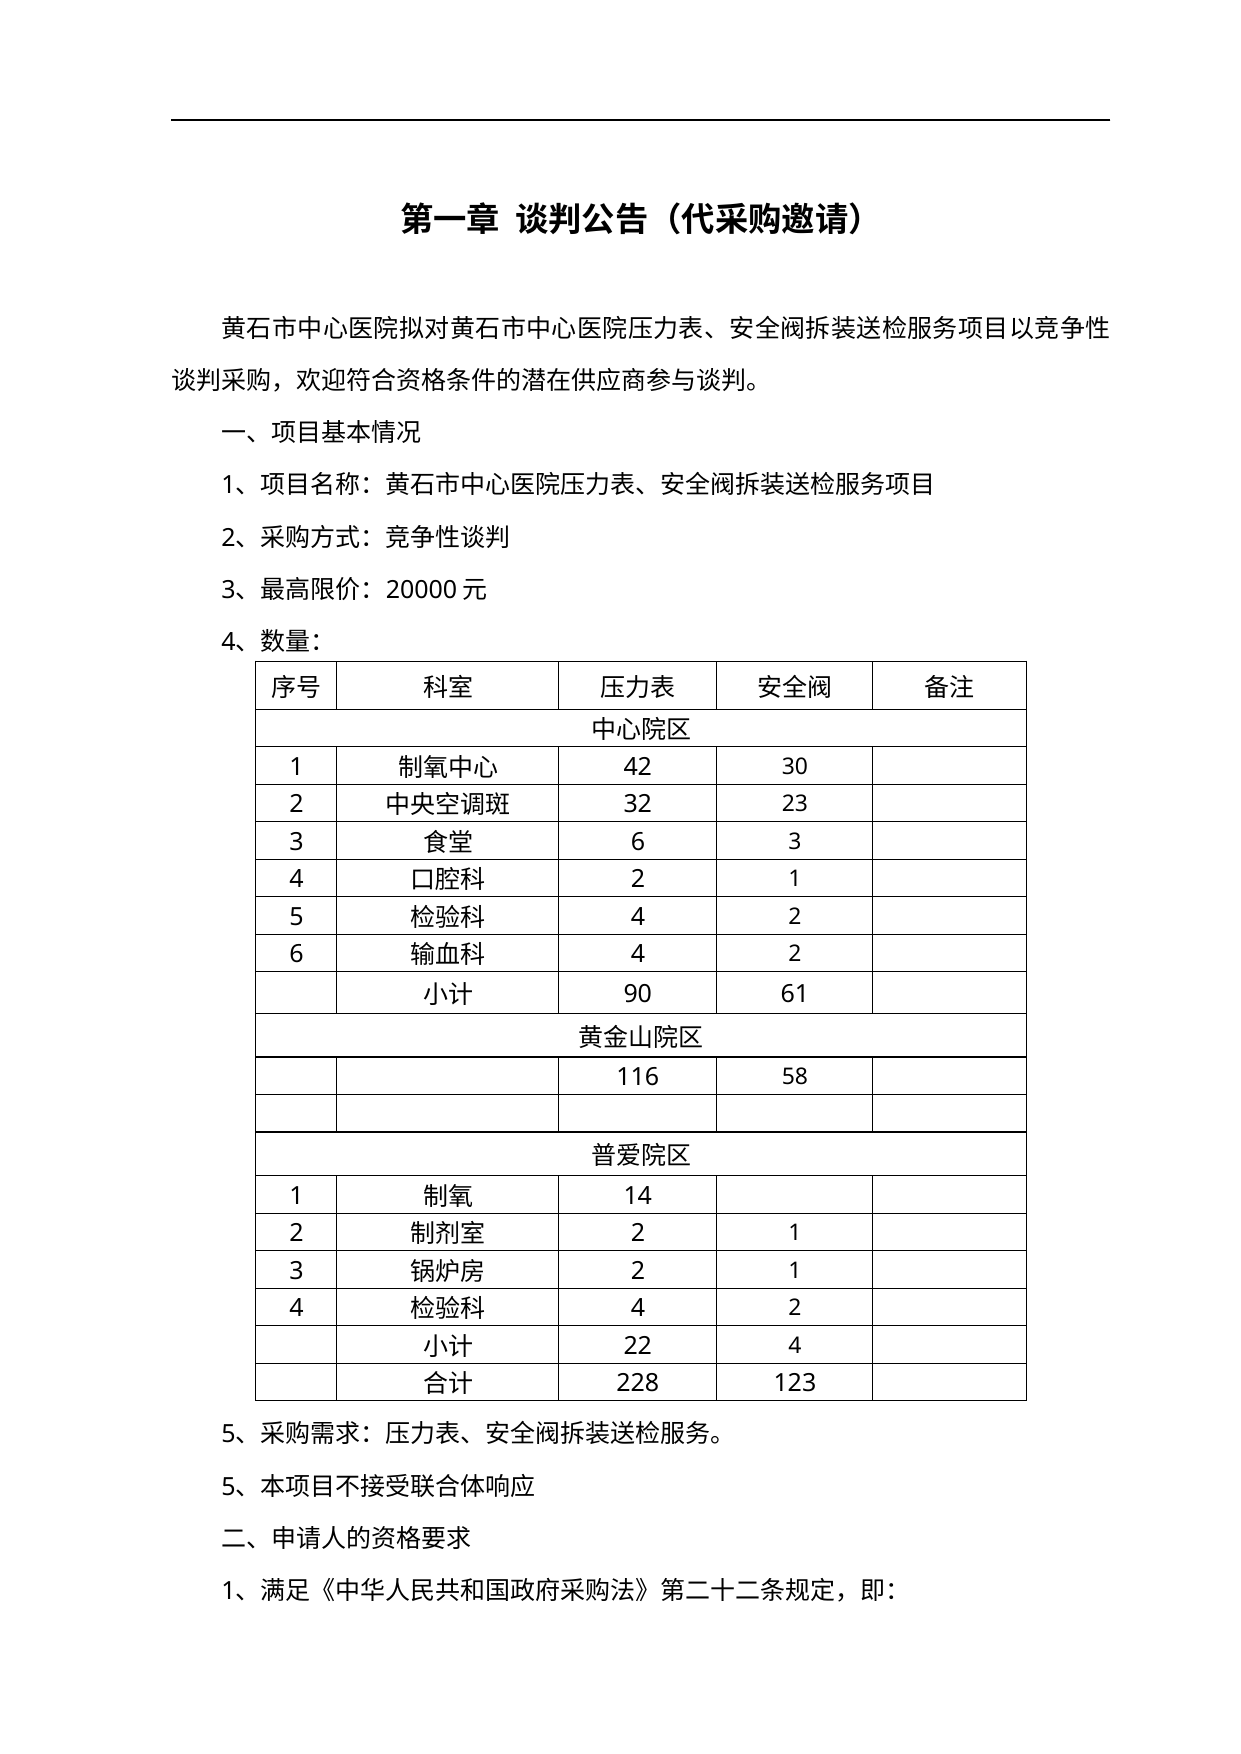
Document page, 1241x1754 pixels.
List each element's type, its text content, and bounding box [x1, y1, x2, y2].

table_cell 3 [717, 822, 872, 858]
table_cell [873, 935, 1026, 971]
table_cell 61 [717, 972, 872, 1013]
table_cell [559, 1095, 716, 1131]
text 1、项目名称：黄石市中心医院压力表、安全阀拆装送检服务项目 [171, 452, 1110, 504]
table_cell 2 [256, 1214, 336, 1250]
table_cell 锅炉房 [337, 1251, 558, 1288]
table_cell [873, 1251, 1026, 1288]
table_cell 检验科 [337, 897, 558, 933]
table_cell [873, 747, 1026, 783]
table_cell 6 [559, 822, 716, 858]
table_cell 制氧 [337, 1176, 558, 1213]
text 3、最高限价：20000元 [171, 556, 1110, 608]
table_cell 42 [559, 747, 716, 783]
text 2、采购方式：竞争性谈判 [171, 504, 1110, 556]
table_cell 中心院区 [256, 710, 1026, 746]
table_cell 制氧中心 [337, 747, 558, 783]
table_cell [873, 897, 1026, 933]
text 5、本项目不接受联合体响应 [171, 1453, 1110, 1505]
table_cell 4 [717, 1326, 872, 1363]
table_cell 5 [256, 897, 336, 933]
table_cell 4 [559, 897, 716, 933]
table_cell 黄金山院区 [256, 1014, 1026, 1056]
table_cell [256, 1095, 336, 1131]
table_cell 116 [559, 1058, 716, 1094]
table_cell [873, 785, 1026, 821]
table_cell 6 [256, 935, 336, 971]
table_cell 2 [559, 860, 716, 896]
table_cell 2 [559, 1251, 716, 1288]
table_cell 14 [559, 1176, 716, 1213]
text 5、采购需求：压力表、安全阀拆装送检服务。 [171, 1401, 1110, 1453]
table_cell [256, 1058, 336, 1094]
table_cell 3 [256, 822, 336, 858]
table_cell 中央空调斑 [337, 785, 558, 821]
table_cell 制剂室 [337, 1214, 558, 1250]
table_cell 1 [256, 1176, 336, 1213]
table_cell [873, 972, 1026, 1013]
table_cell [873, 1214, 1026, 1250]
table_cell 4 [256, 860, 336, 896]
text 1、满足《中华人民共和国政府采购法》第二十二条规定，即： [171, 1557, 1110, 1609]
text 一、项目基本情况 [171, 400, 1110, 452]
table_cell [256, 1364, 336, 1400]
text 4、数量： [171, 608, 1110, 661]
table_cell 2 [717, 1289, 872, 1325]
table_cell [873, 1095, 1026, 1131]
table_cell [873, 1176, 1026, 1213]
table_cell 3 [256, 1251, 336, 1288]
table_cell [717, 1176, 872, 1213]
table_header 备注 [873, 662, 1026, 708]
table_cell 1 [717, 1214, 872, 1250]
text 二、申请人的资格要求 [171, 1505, 1110, 1557]
table_cell 32 [559, 785, 716, 821]
table_cell 2 [717, 935, 872, 971]
table_cell 22 [559, 1326, 716, 1363]
table_cell 检验科 [337, 1289, 558, 1325]
table_cell [337, 1095, 558, 1131]
table_cell [873, 860, 1026, 896]
table_cell 1 [256, 747, 336, 783]
table_cell 1 [717, 860, 872, 896]
table_cell 1 [717, 1251, 872, 1288]
table_header 序号 [256, 662, 336, 708]
table_cell 2 [717, 897, 872, 933]
table_cell 输血科 [337, 935, 558, 971]
table_cell 口腔科 [337, 860, 558, 896]
table_cell [717, 1095, 872, 1131]
table_header 压力表 [559, 662, 716, 708]
table_cell 2 [559, 1214, 716, 1250]
text 黄石市中心医院拟对黄石市中心医院压力表、安全阀拆装送检服务项目以竞争性谈判采购，欢迎符合资格条件的潜在供应商参与谈判。 [171, 296, 1110, 400]
table_cell 4 [559, 1289, 716, 1325]
table_cell 4 [256, 1289, 336, 1325]
table_cell [337, 1058, 558, 1094]
table_header 安全阀 [717, 662, 872, 708]
table_cell [873, 1364, 1026, 1400]
table_cell 123 [717, 1364, 872, 1400]
table_cell 58 [717, 1058, 872, 1094]
table_cell 90 [559, 972, 716, 1013]
table_cell 合计 [337, 1364, 558, 1400]
table_cell [256, 972, 336, 1013]
table_cell 4 [559, 935, 716, 971]
table_cell 小计 [337, 1326, 558, 1363]
table_cell [873, 1289, 1026, 1325]
table_cell 23 [717, 785, 872, 821]
table_cell [873, 1326, 1026, 1363]
table_header 科室 [337, 662, 558, 708]
table_cell 228 [559, 1364, 716, 1400]
table_cell 2 [256, 785, 336, 821]
table_cell [873, 1058, 1026, 1094]
table_cell [256, 1326, 336, 1363]
table_cell 小计 [337, 972, 558, 1013]
table_cell [873, 822, 1026, 858]
subtitle 第一章 谈判公告（代采购邀请） [171, 188, 1110, 242]
table_cell 30 [717, 747, 872, 783]
table_cell 食堂 [337, 822, 558, 858]
table_cell 普爱院区 [256, 1133, 1026, 1175]
